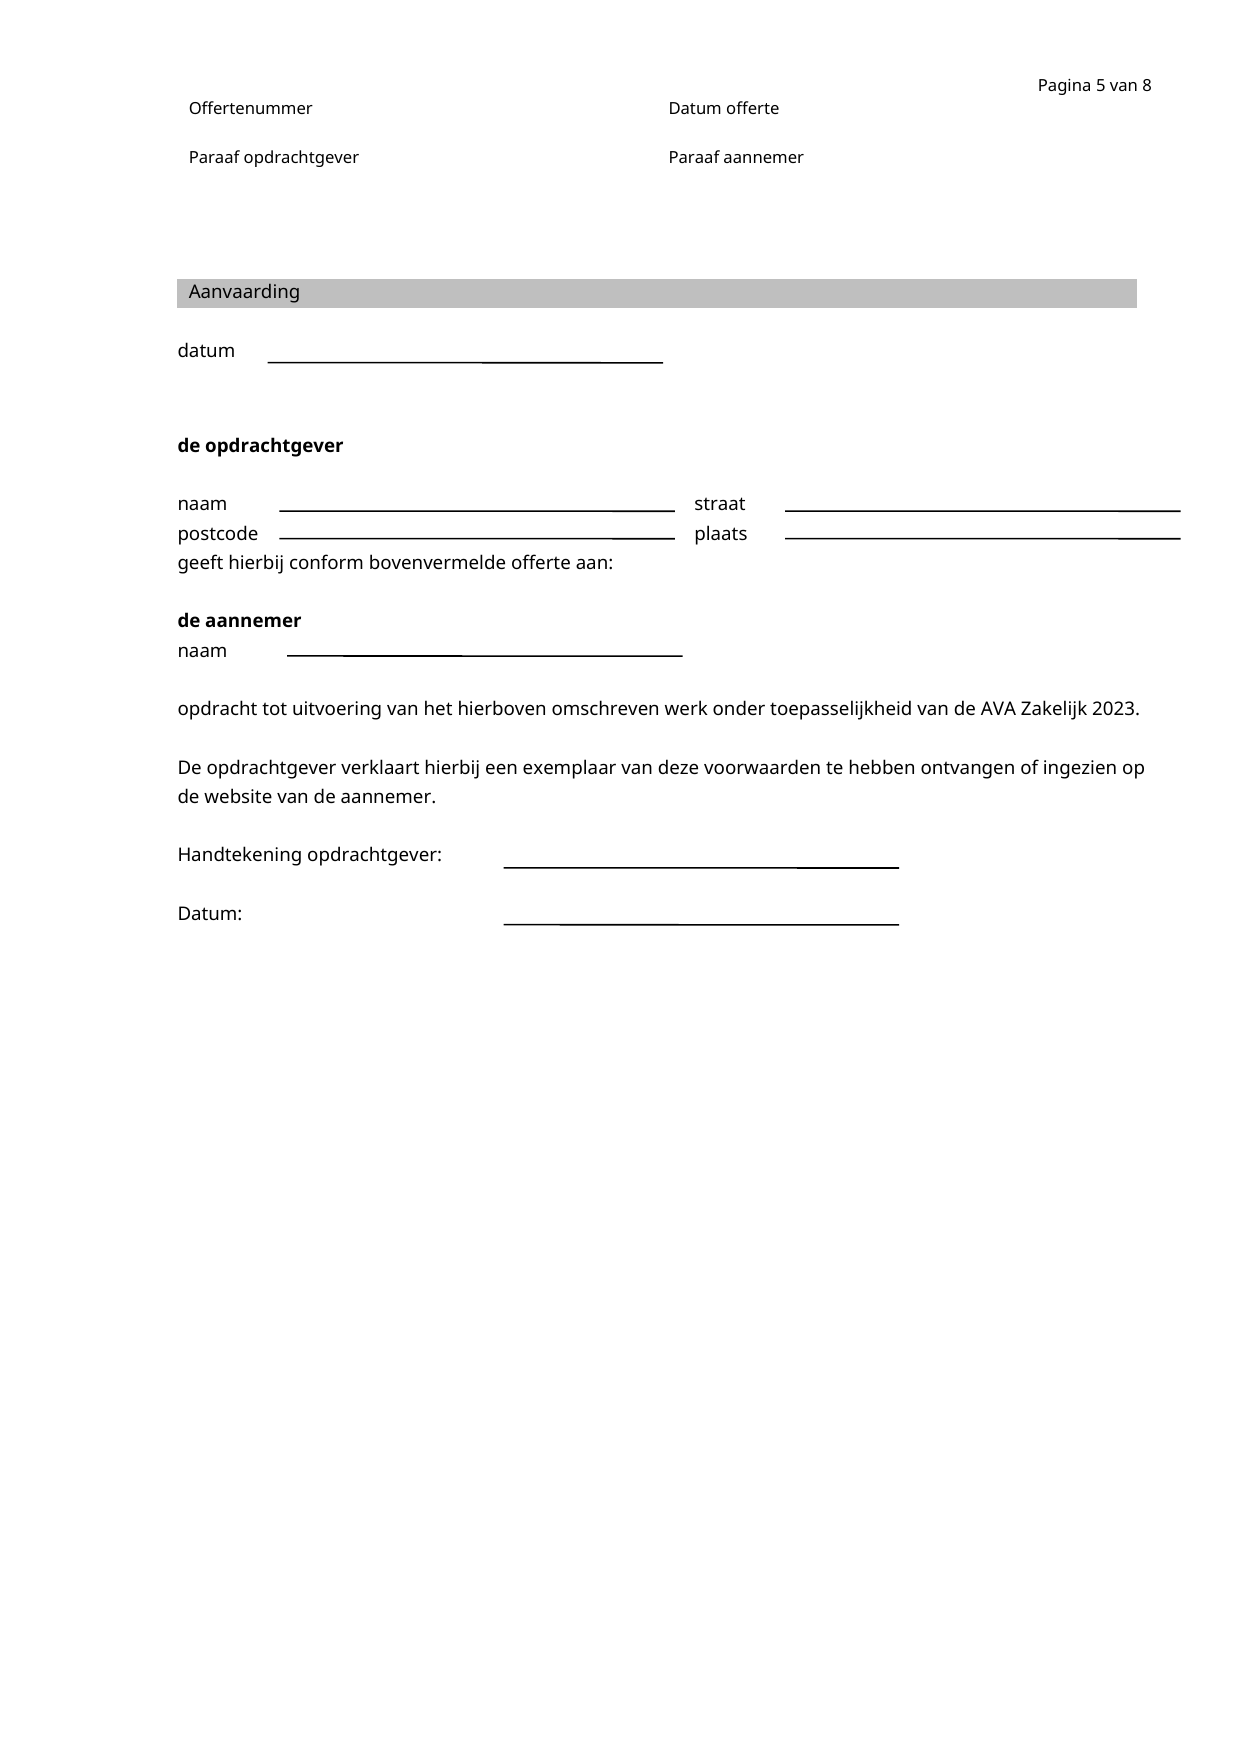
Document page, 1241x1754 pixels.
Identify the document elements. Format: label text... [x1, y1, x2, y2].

text De opdrachtgever verklaart hierbij een exemplaar van deze voorwaarden te hebben ontvangen of ingezien op de website van de aannemer. [177, 754, 1152, 809]
text Handtekening opdrachtgever: [177, 842, 1152, 867]
text postcode plaats [177, 520, 1152, 545]
text naam straat [177, 491, 1152, 516]
text de aannemer [177, 608, 1152, 633]
text de opdrachtgever [177, 432, 1152, 457]
text geeft hierbij conform bovenvermelde offerte aan: [177, 549, 1152, 574]
text opdracht tot uitvoering van het hierboven omschreven werk onder toepasselijkheid van de AVA Zakelijk 2023. [177, 695, 1152, 721]
text Datum: [177, 900, 1152, 926]
table_header Aanvaarding [177, 279, 1137, 308]
text naam [177, 637, 1152, 662]
text datum [177, 337, 1152, 363]
